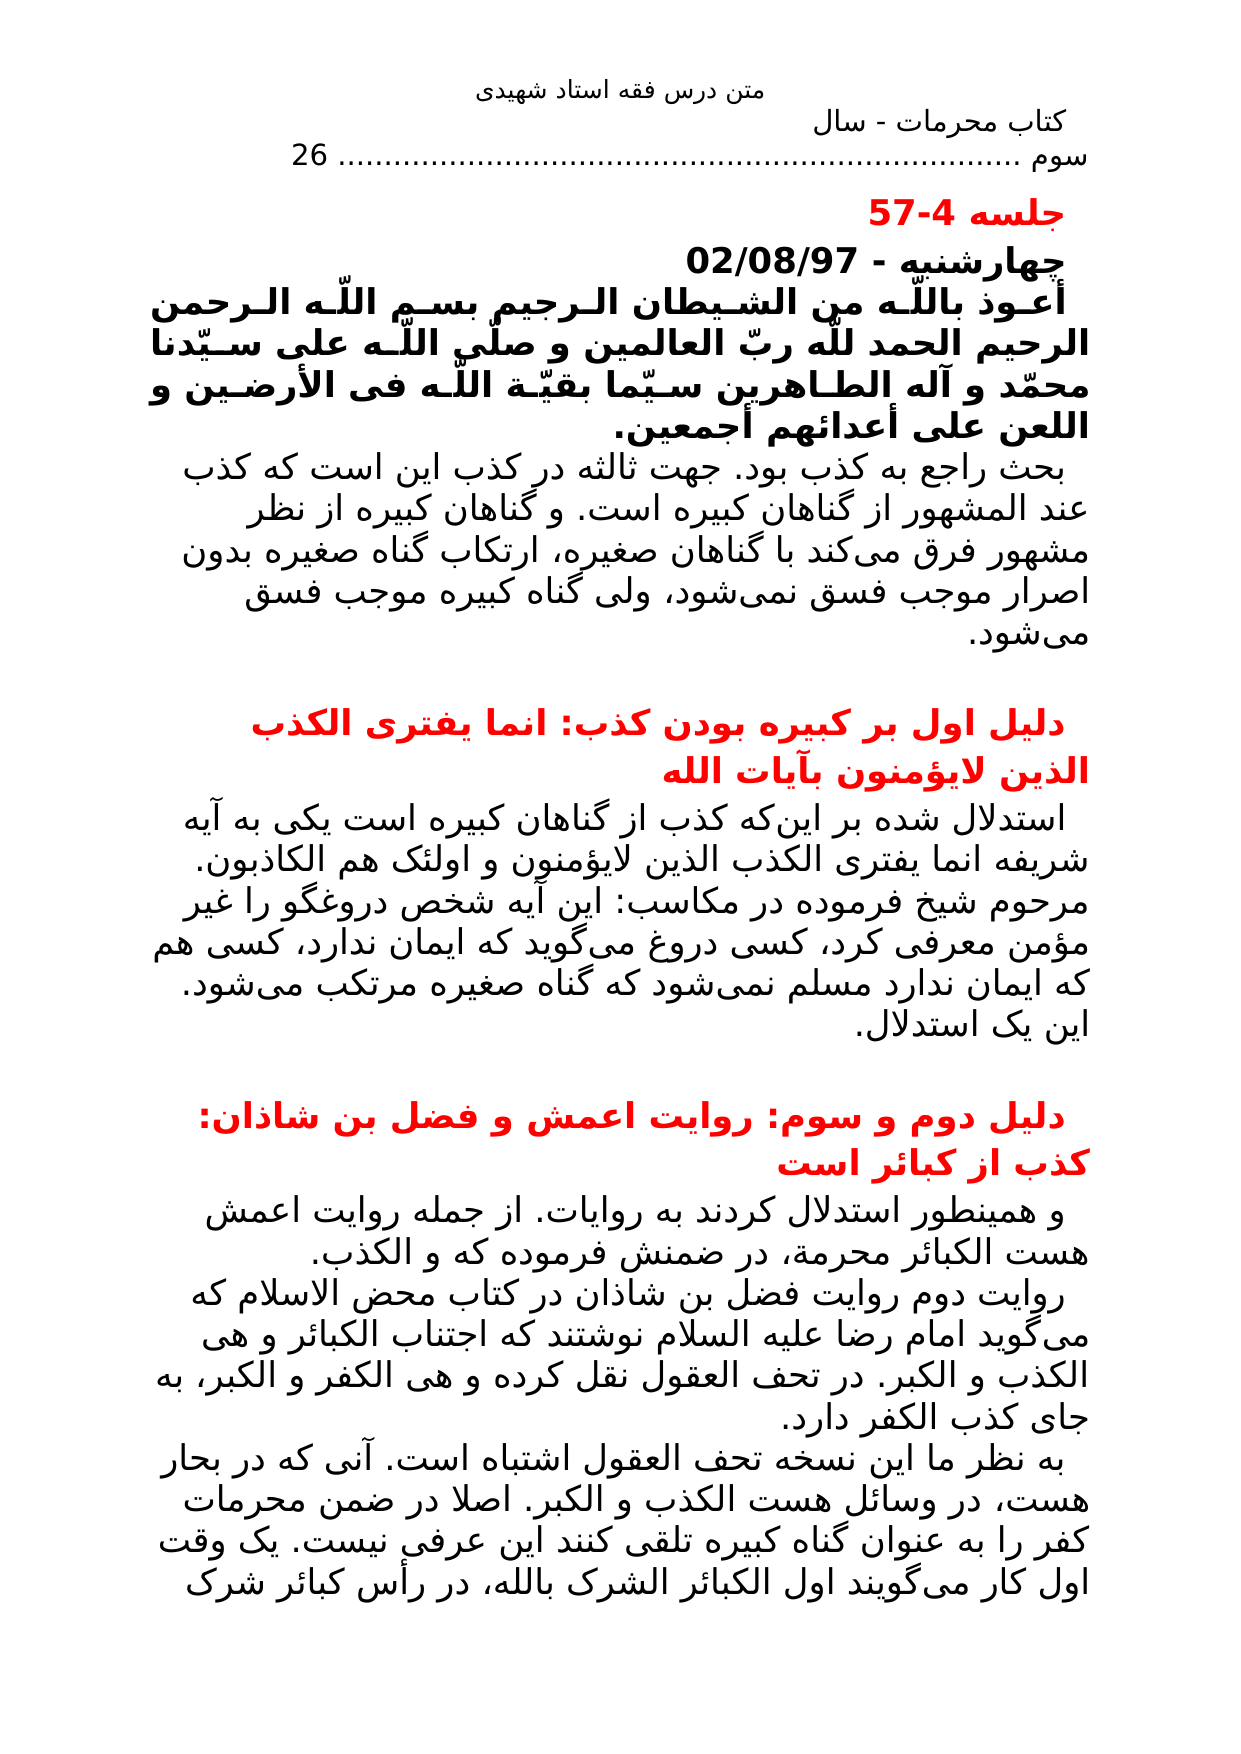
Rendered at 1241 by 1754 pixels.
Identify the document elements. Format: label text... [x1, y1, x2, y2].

text روایت دوم روایت فضل بن شاذان در کتاب محض الاسلام که می‌‌گوید امام رضا علیه السلام نوشتند که اجتناب الکبائر و هی الکذب و الکبر. در تحف العقول نقل کرده و هی الکفر و الکبر، به جای کذب الکفر دارد. [150, 1272, 1090, 1437]
text چهار‌شنبه - 02/08/97 [150, 240, 1090, 282]
text بحث راجع به کذب بود. جهت ثالثه در کذب این است که کذب عند المشهور از گناهان کبیره است. و گناهان کبیره از نظر مشهور فرق می‌‌کند با گناهان صغیره، ‌ارتکاب گناه صغیره بدون اصرار موجب فسق نمی‌شود، ‌ولی گناه کبیره موجب فسق می‌‌شود. [150, 447, 1090, 653]
subtitle دلیل دوم و سوم: روایت اعمش و فضل بن شاذان: کذب از کبائر است [150, 1095, 1090, 1184]
subtitle دلیل اول بر کبیره بودن کذب: انما یفتری الکذب الذین لایؤمنون بآیات الله [150, 703, 1090, 791]
text استدلال شده بر این‌که کذب از گناهان کبیره است یکی به آیه شریفه انما یفتری الکذب الذین لایؤمنون و اولئک هم الکاذبون. مرحوم شیخ فرموده در مکاسب: این آیه شخص دروغگو را غیر مؤمن معرفی کرد، ‌کسی دروغ می‌‌گوید که ایمان ندارد، کسی هم که ایمان ندارد مسلم نمی‌شود که گناه صغیره مرتکب می‌‌شود. این یک استدلال. [150, 798, 1090, 1045]
text و همینطور استدلال کردند به روایات. از جمله روایت اعمش هست الکبائر محرمة، در ضمنش فرموده که و الکذب. [150, 1190, 1090, 1272]
text جلسه 4-57 [150, 193, 1090, 234]
text أعوذ باللّه من الشیطان الرجیم بسم اللّه الرحمن الرحیم الحمد للّه ربّ العالمین و صلّی اللّه علی سیّدنا محمّد و آله الطاهرین سیّما بقیّة اللّه فی الأرضین و اللعن علی أعدائهم أجمعین. [150, 282, 1090, 447]
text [150, 1437, 1090, 1602]
